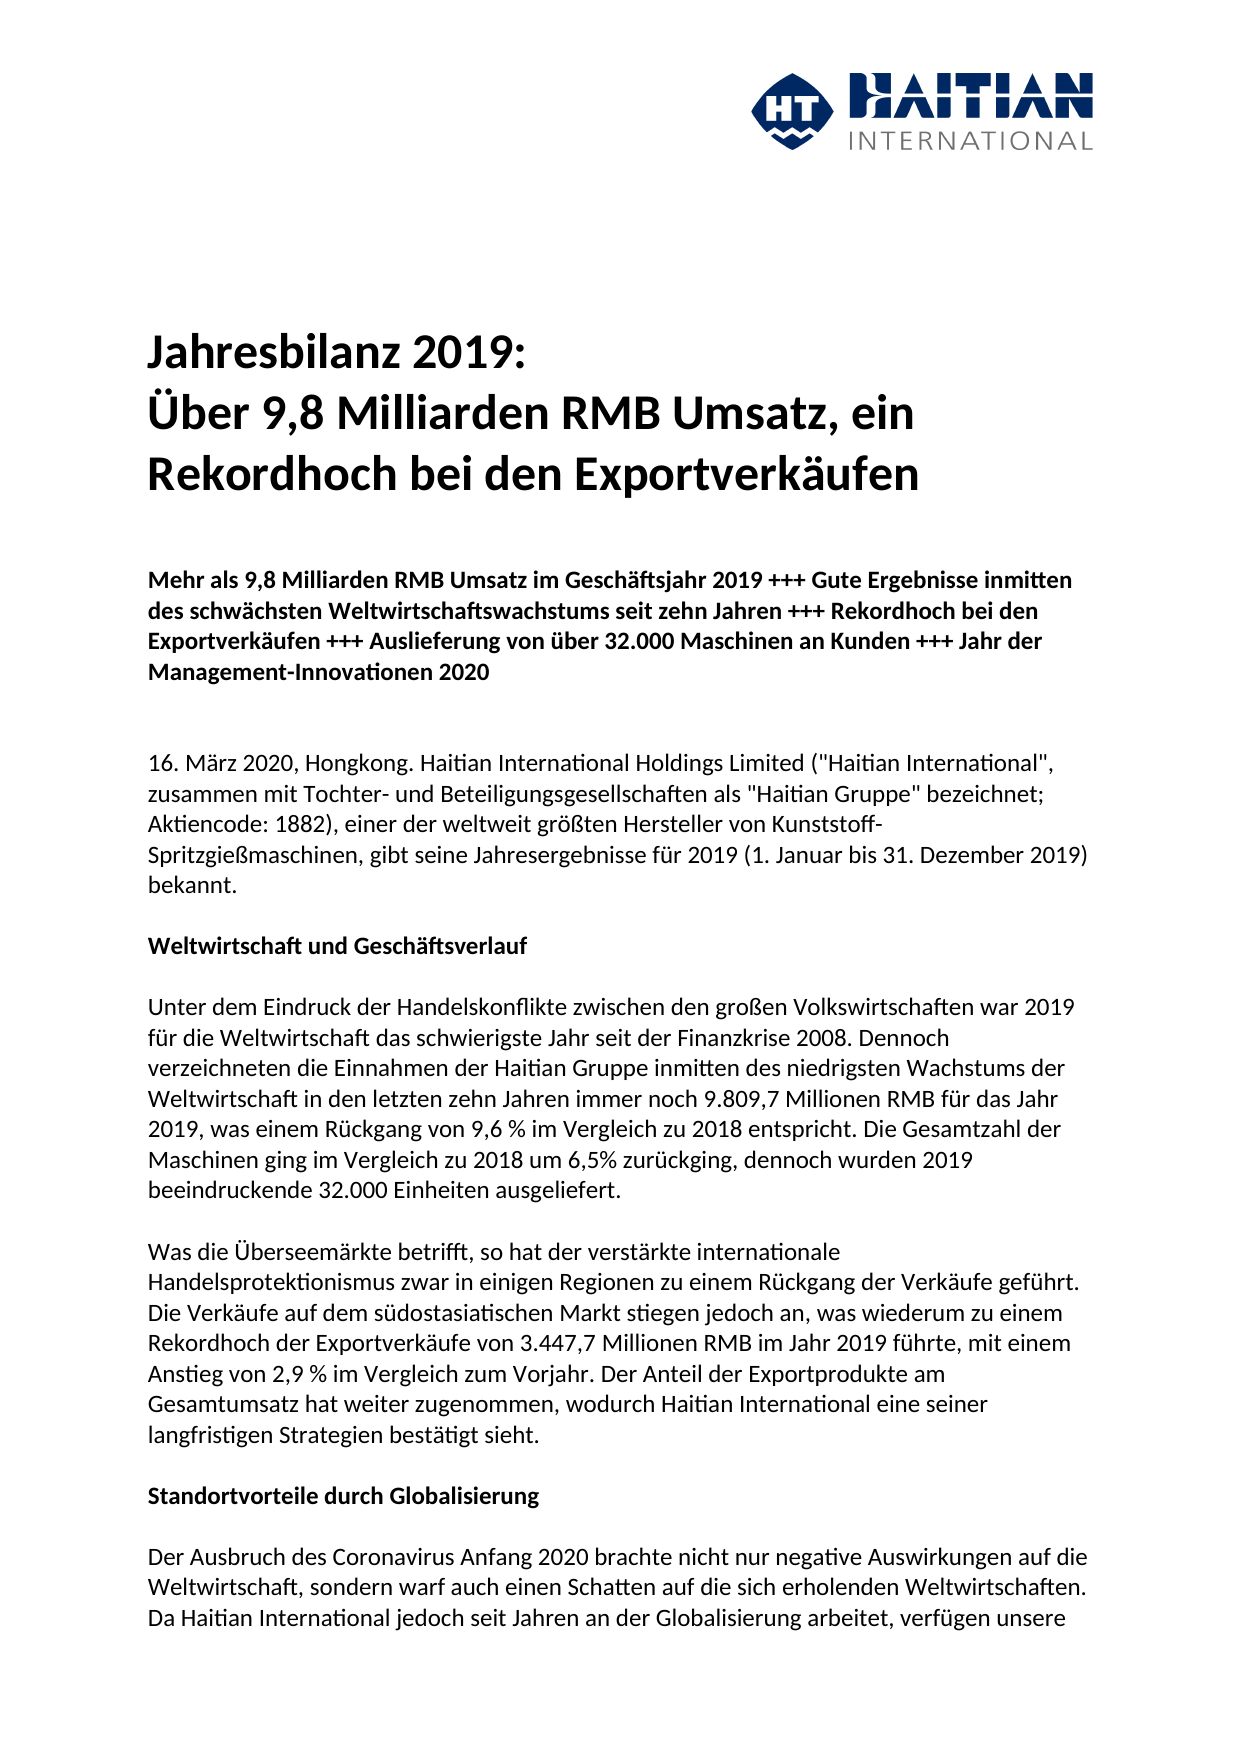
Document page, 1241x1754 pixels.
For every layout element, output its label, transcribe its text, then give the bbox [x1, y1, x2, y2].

text Weltwirtschaft und Geschäftsverlauf [148, 931, 1093, 961]
text Jahresbilanz 2019: [148, 320, 1093, 381]
text Was die Überseemärkte betrifft, so hat der verstärkte internationale Handelsprotektionismus zwar in einigen Regionen zu einem Rückgang der Verkäufe geführt. Die Verkäufe auf dem südostasiatischen Markt stiegen jedoch an, was wiederum zu einem Rekordhoch der Exportverkäufe von 3.447,7 Millionen RMB im Jahr 2019 führte, mit einem Anstieg von 2,9 % im Vergleich zum Vorjahr. Der Anteil der Exportprodukte am Gesamtumsatz hat weiter zugenommen, wodurch Haitian International eine seiner langfristigen Strategien bestätigt sieht. [148, 1236, 1093, 1449]
text Mehr als 9,8 Milliarden RMB Umsatz im Geschäftsjahr 2019 +++ Gute Ergebnisse inmitten des schwächsten Weltwirtschaftswachstums seit zehn Jahren +++ Rekordhoch bei den Exportverkäufen +++ Auslieferung von über 32.000 Maschinen an Kunden +++ Jahr der Management-Innovationen 2020 [148, 564, 1093, 686]
picture [751, 73, 1093, 168]
text Über 9,8 Milliarden RMB Umsatz, ein Rekordhoch bei den Exportverkäufen [148, 381, 1093, 503]
text Standortvorteile durch Globalisierung [148, 1480, 1093, 1510]
text 16. März 2020, Hongkong. Haitian International Holdings Limited ("Haitian International", zusammen mit Tochter- und Beteiligungsgesellschaften als "Haitian Gruppe" bezeichnet; Aktiencode: 1882), einer der weltweit größten Hersteller von Kunststoff-Spritzgießmaschinen, gibt seine Jahresergebnisse für 2019 (1. Januar bis 31. Dezember 2019) bekannt. [148, 747, 1093, 900]
text Unter dem Eindruck der Handelskonflikte zwischen den großen Volkswirtschaften war 2019 für die Weltwirtschaft das schwierigste Jahr seit der Finanzkrise 2008. Dennoch verzeichneten die Einnahmen der Haitian Gruppe inmitten des niedrigsten Wachstums der Weltwirtschaft in den letzten zehn Jahren immer noch 9.809,7 Millionen RMB für das Jahr 2019, was einem Rückgang von 9,6 % im Vergleich zu 2018 entspricht. Die Gesamtzahl der Maschinen ging im Vergleich zu 2018 um 6,5% zurückging, dennoch wurden 2019 beeindruckende 32.000 Einheiten ausgeliefert. [148, 992, 1093, 1205]
